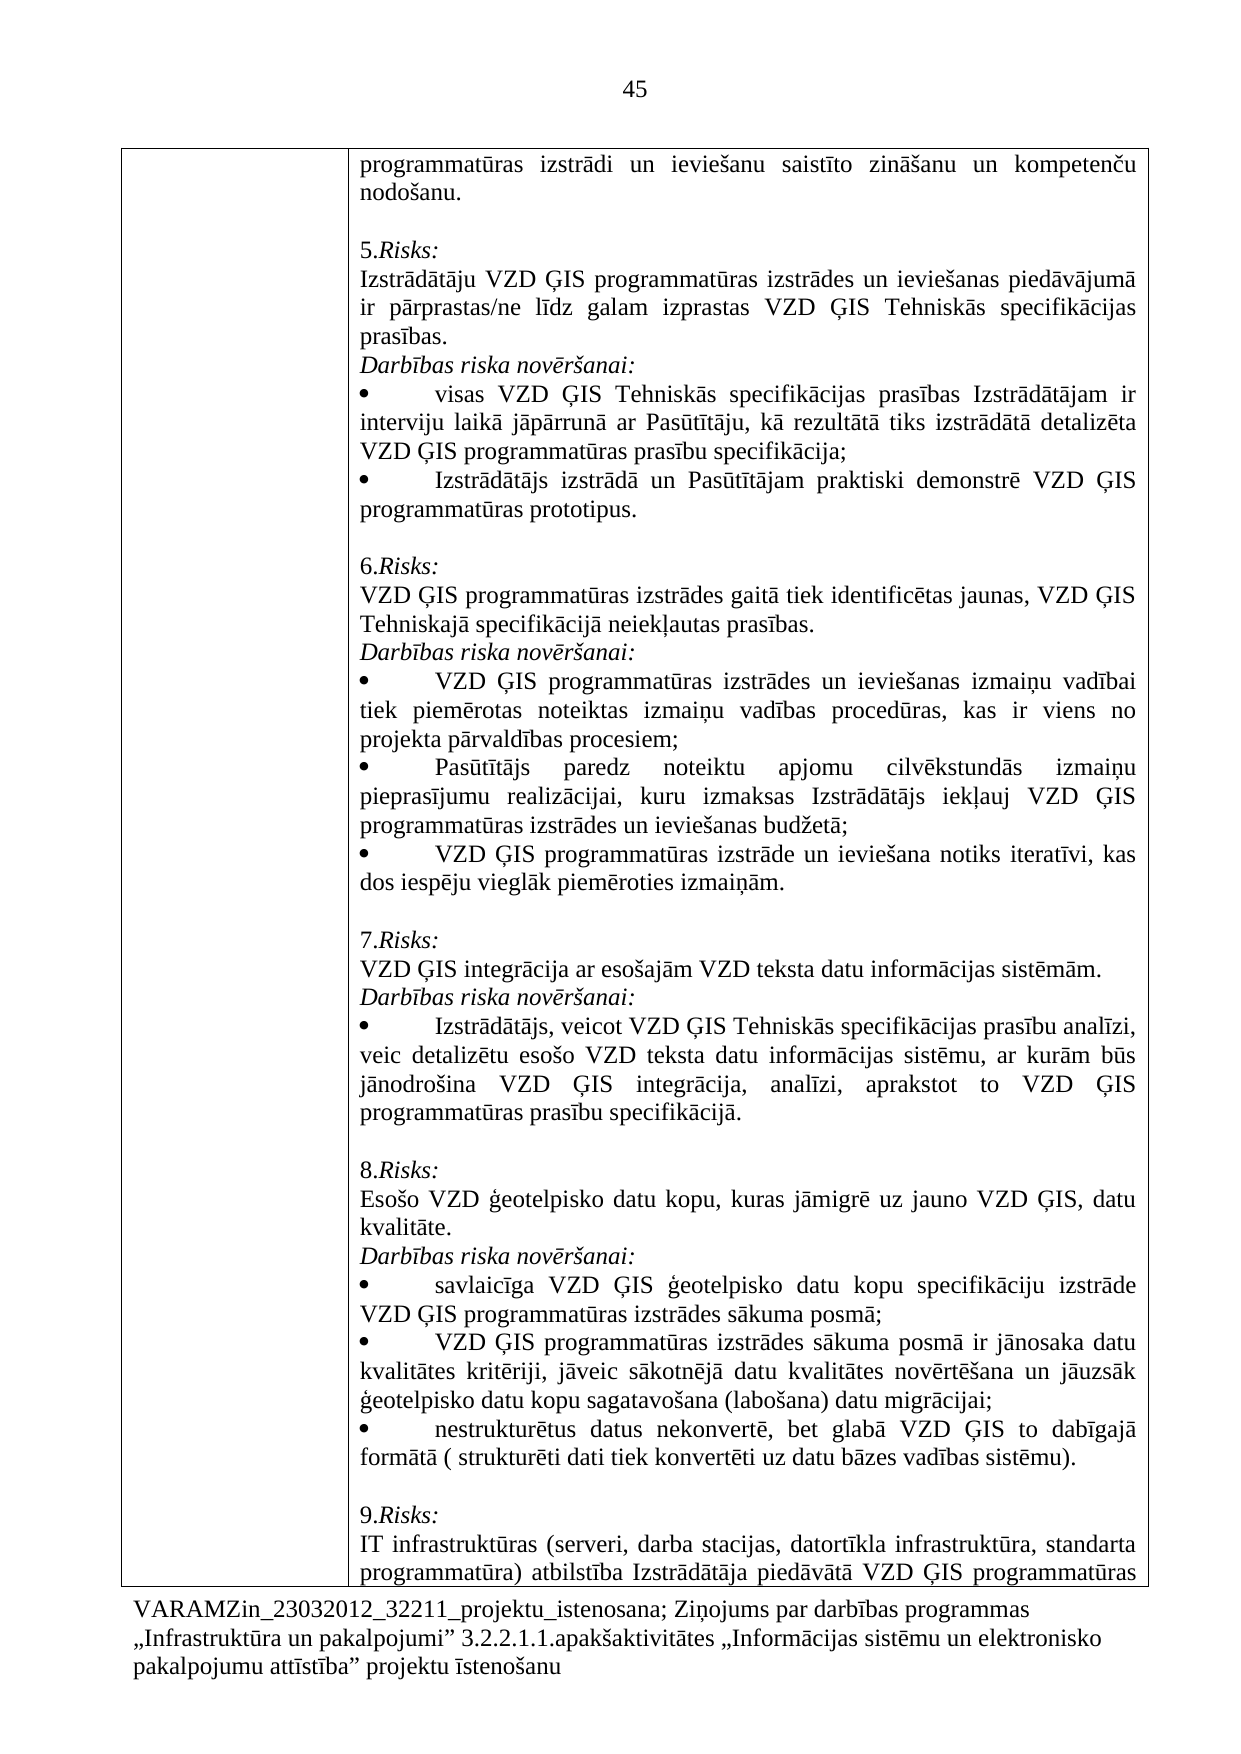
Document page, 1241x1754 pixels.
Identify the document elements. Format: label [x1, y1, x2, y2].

table_cell [122, 149, 348, 1586]
table_cell [349, 149, 1148, 1586]
